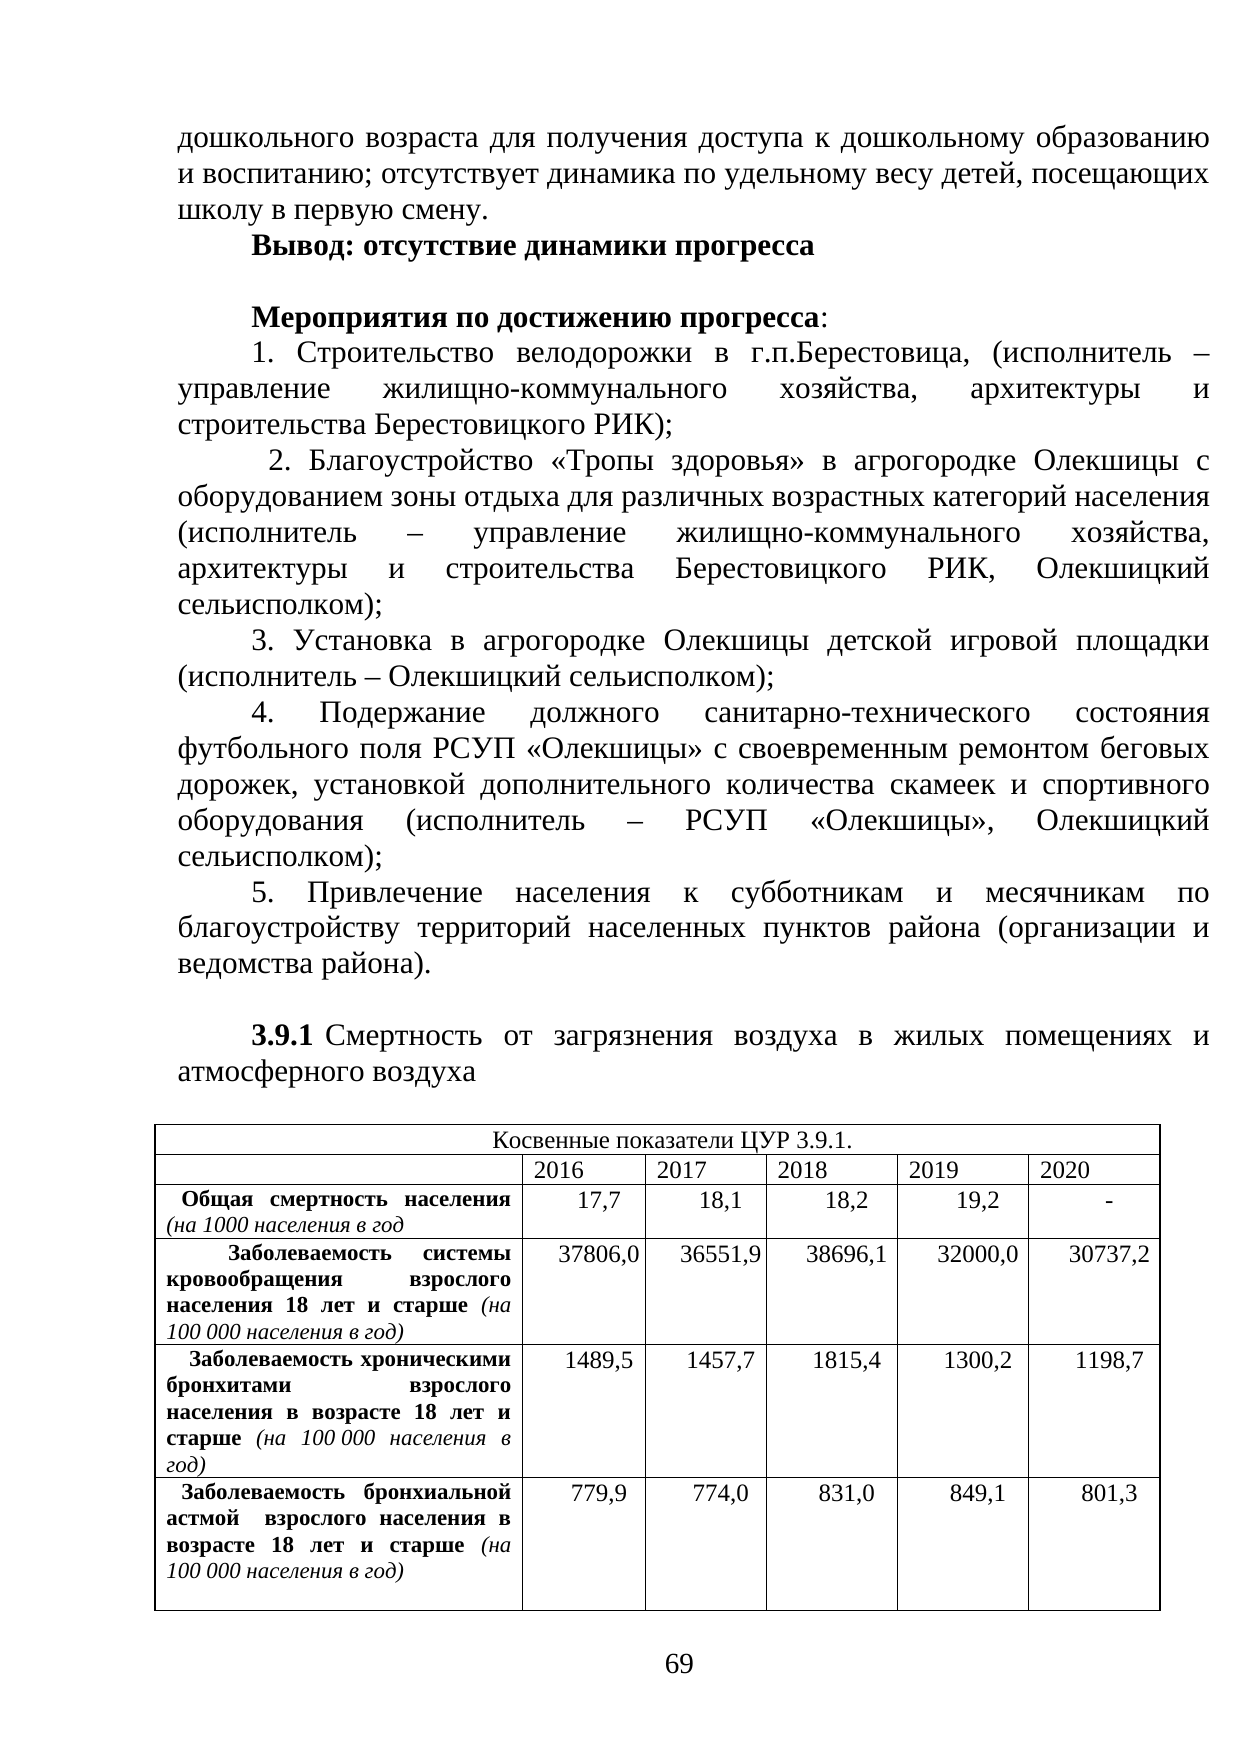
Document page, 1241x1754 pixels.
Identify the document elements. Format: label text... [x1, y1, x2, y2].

text 4. Подержание должного санитарно-технического состояния футбольного поля РСУП «Олекшицы» с своевременным ремонтом беговых дорожек, установкой дополнительного количества скамеек и спортивного оборудования (исполнитель – РСУП «Олекшицы», Олекшицкий сельисполком); [177, 693, 1211, 873]
table_cell 774,0 [646, 1478, 766, 1610]
table_cell - [1029, 1185, 1159, 1238]
table_cell 32000,0 [898, 1239, 1028, 1344]
table_cell Заболеваемость бронхиальной астмой взрослого населения в возрасте 18 лет и старше (на 100 000 населения в год) [156, 1478, 522, 1610]
table_cell 18,2 [767, 1185, 897, 1238]
table_cell 2020 [1029, 1155, 1159, 1184]
text Вывод: отсутствие динамики прогресса [177, 226, 1211, 262]
table_cell 1457,7 [646, 1345, 766, 1477]
table_cell 2017 [646, 1155, 766, 1184]
table_cell 17,7 [523, 1185, 645, 1238]
text 3. Установка в агрогородке Олекшицы детской игровой площадки (исполнитель – Олекшицкий сельисполком); [177, 621, 1211, 693]
text 2. Благоустройство «Тропы здоровья» в агрогородке Олекшицы с оборудованием зоны отдыха для различных возрастных категорий населения (исполнитель – управление жилищно-коммунального хозяйства, архитектуры и строительства Берестовицкого РИК, Олекшицкий сельисполком); [177, 442, 1211, 621]
table_cell 30737,2 [1029, 1239, 1159, 1344]
table_cell 1198,7 [1029, 1345, 1159, 1477]
table_cell 2016 [523, 1155, 645, 1184]
table_cell 801,3 [1029, 1478, 1159, 1610]
table_cell 19,2 [898, 1185, 1028, 1238]
table_cell Общая смертность населения (на 1000 населения в год [156, 1185, 522, 1238]
text 1. Строительство велодорожки в г.п.Берестовица, (исполнитель – управление жилищно-коммунального хозяйства, архитектуры и строительства Берестовицкого РИК); [177, 334, 1211, 442]
table_cell [156, 1155, 522, 1184]
table_cell 779,9 [523, 1478, 645, 1610]
table_cell 1489,5 [523, 1345, 645, 1477]
table_header Косвенные показатели ЦУР 3.9.1. [156, 1125, 1159, 1154]
table_cell 1815,4 [767, 1345, 897, 1477]
text 3.9.1 Смертность от загрязнения воздуха в жилых помещениях и атмосферного воздуха [177, 1017, 1211, 1088]
table_cell Заболеваемость хроническими бронхитами взрослого населения в возрасте 18 лет и старше (на 100 000 населения в год) [156, 1345, 522, 1477]
text 5. Привлечение населения к субботникам и месячникам по благоустройству территорий населенных пунктов района (организации и ведомства района). [177, 873, 1211, 981]
table_cell 1300,2 [898, 1345, 1028, 1477]
table_cell 2019 [898, 1155, 1028, 1184]
table_cell 36551,9 [646, 1239, 766, 1344]
text Мероприятия по достижению прогресса: [177, 298, 1211, 334]
table_cell 18,1 [646, 1185, 766, 1238]
table_cell 38696,1 [767, 1239, 897, 1344]
table_cell 37806,0 [523, 1239, 645, 1344]
table_cell 831,0 [767, 1478, 897, 1610]
table_cell 849,1 [898, 1478, 1028, 1610]
table_cell Заболеваемость системы кровообращения взрослого населения 18 лет и старше (на 100 000 населения в год) [156, 1239, 522, 1344]
table_cell 2018 [767, 1155, 897, 1184]
